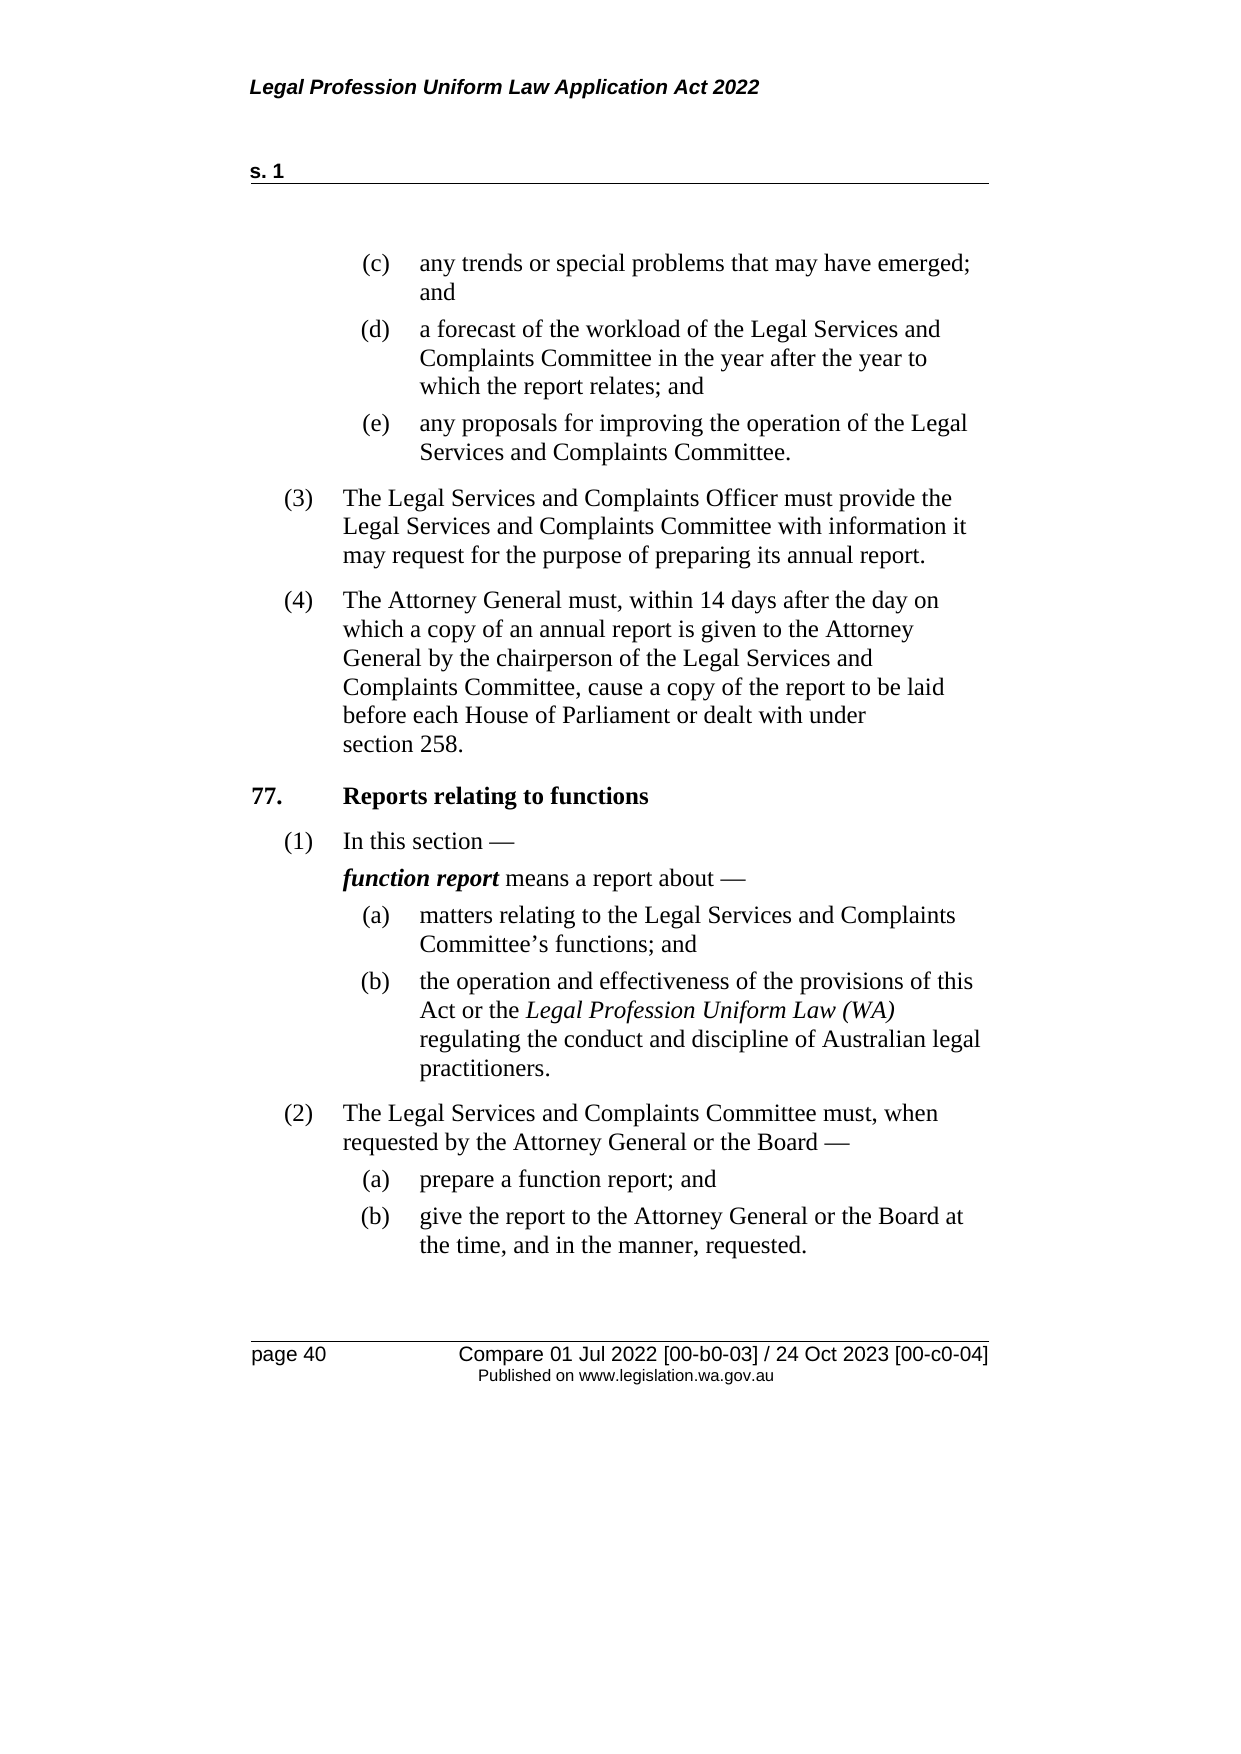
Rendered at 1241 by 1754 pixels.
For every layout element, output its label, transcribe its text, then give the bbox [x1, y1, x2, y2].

text (3) The Legal Services and Complaints Officer must provide the Legal Services and Complaints Committee with information it may request for the purpose of preparing its annual report. [251, 483, 989, 569]
text (1) In this section — [251, 826, 989, 855]
text (2) The Legal Services and Complaints Committee must, when requested by the Attorney General or the Board — [251, 1098, 989, 1156]
text function report means a report about — [251, 863, 989, 892]
text (a) prepare a function report; and [251, 1164, 989, 1193]
text (b) the operation and effectiveness of the provisions of this Act or the Legal Profession Uniform Law (WA) regulating the conduct and discipline of Australian legal practitioners. [251, 966, 989, 1081]
text (b) give the report to the Attorney General or the Board at the time, and in the manner, requested. [251, 1201, 989, 1258]
subtitle 77. Reports relating to functions [251, 781, 989, 810]
text (a) matters relating to the Legal Services and Complaints Committee’s functions; and [251, 901, 989, 958]
text (c) any trends or special problems that may have emerged; and [251, 248, 989, 306]
text (d) a forecast of the workload of the Legal Services and Complaints Committee in the year after the year to which the report relates; and [251, 314, 989, 400]
text (e) any proposals for improving the operation of the Legal Services and Complaints Committee. [251, 408, 989, 466]
text (4) The Attorney General must, within 14 days after the day on which a copy of an annual report is given to the Attorney General by the chairperson of the Legal Services and Complaints Committee, cause a copy of the report to be laid before each House of Parliament or dealt with under section 258. [251, 586, 989, 758]
